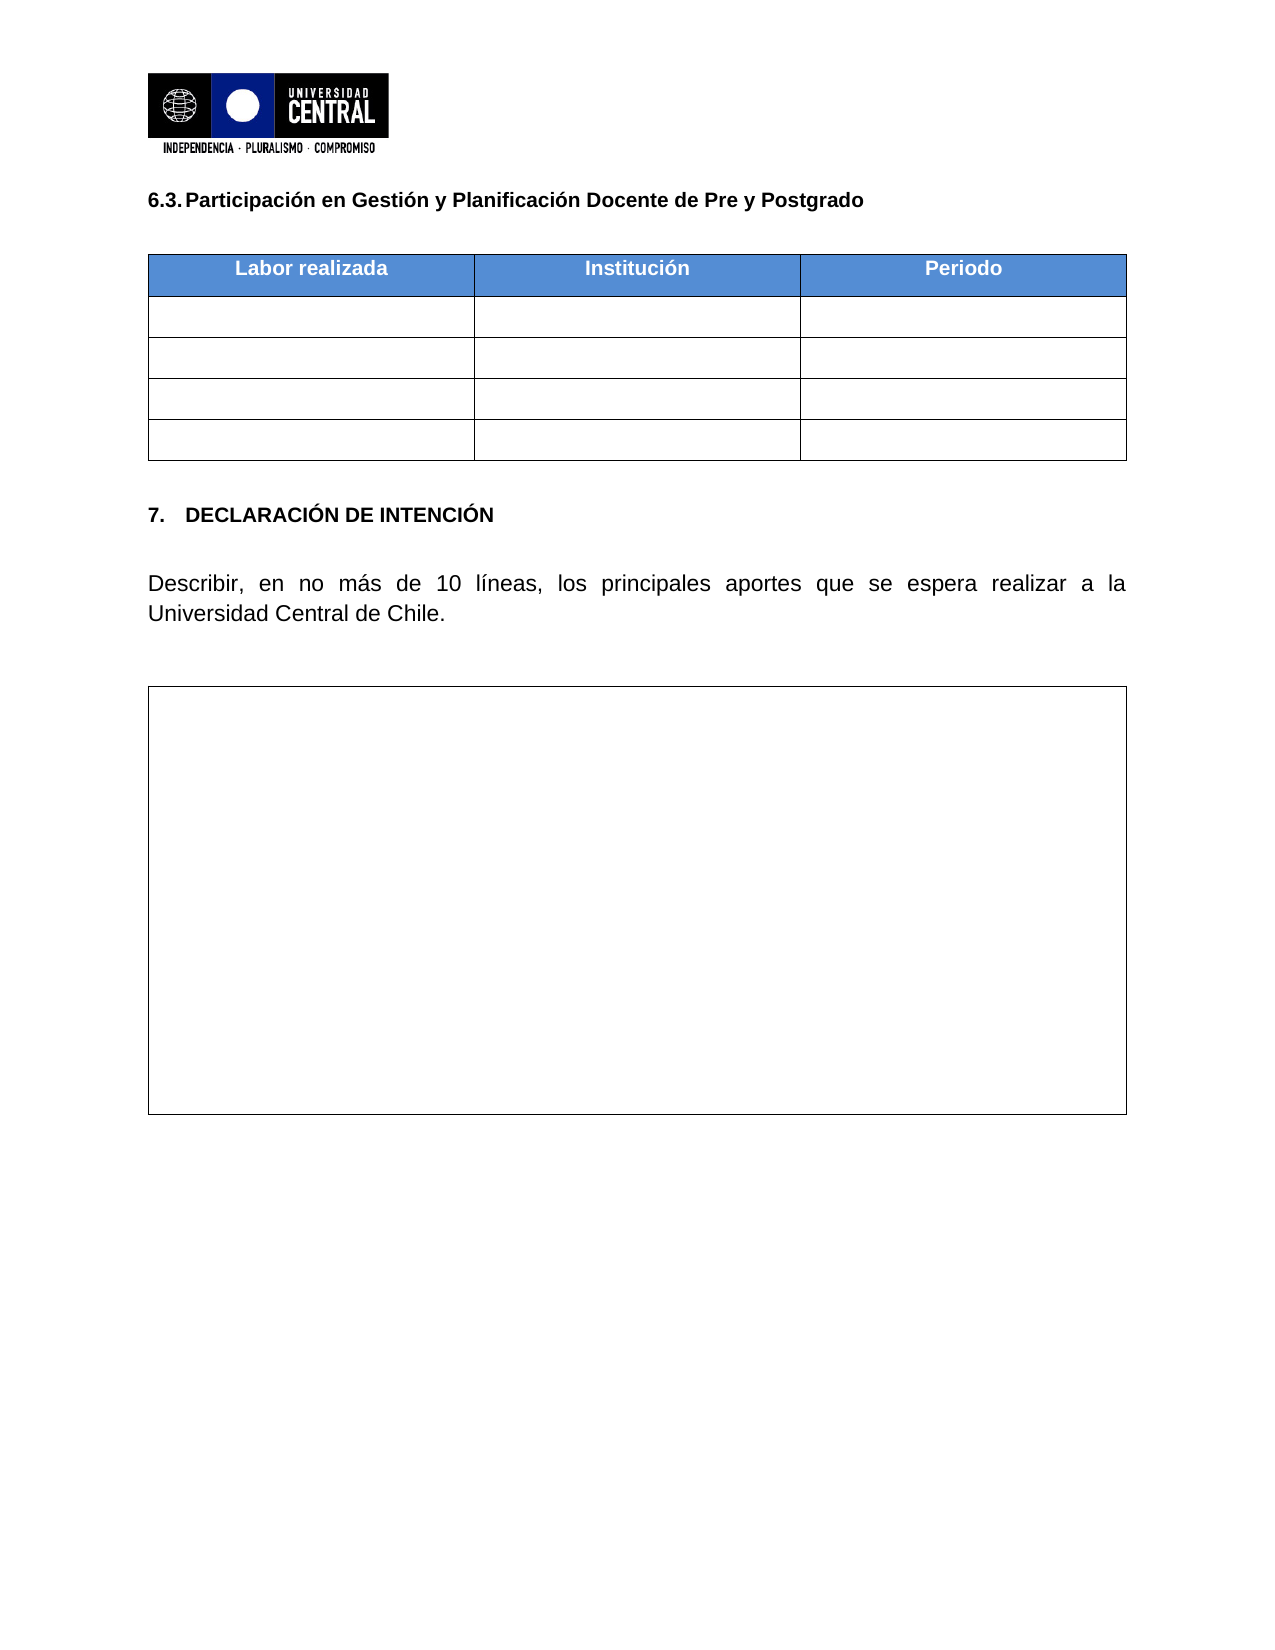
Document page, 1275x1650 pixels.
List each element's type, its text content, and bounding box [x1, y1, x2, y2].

list DECLARACIÓN DE INTENCIÓN [148, 503, 1127, 527]
table_cell [149, 297, 474, 337]
table_cell [801, 297, 1126, 337]
table_cell [801, 420, 1126, 460]
table_header Institución [475, 255, 800, 296]
table_cell [475, 338, 800, 378]
table_header Labor realizada [149, 255, 474, 296]
table_cell [801, 379, 1126, 419]
table_header Periodo [801, 255, 1126, 296]
table_cell [149, 338, 474, 378]
table_cell [149, 420, 474, 460]
table_cell [475, 297, 800, 337]
table_cell [475, 379, 800, 419]
picture [147, 73, 389, 160]
table_header [149, 687, 1126, 1114]
text Describir, en no más de 10 líneas, los principales aportes que se espera realizar a la Universidad Central de Chile. [148, 596, 1127, 627]
table_cell [801, 338, 1126, 378]
list Participación en Gestión y Planificación Docente de Pre y Postgrado [148, 188, 1127, 212]
table_cell [475, 420, 800, 460]
table_cell [149, 379, 474, 419]
